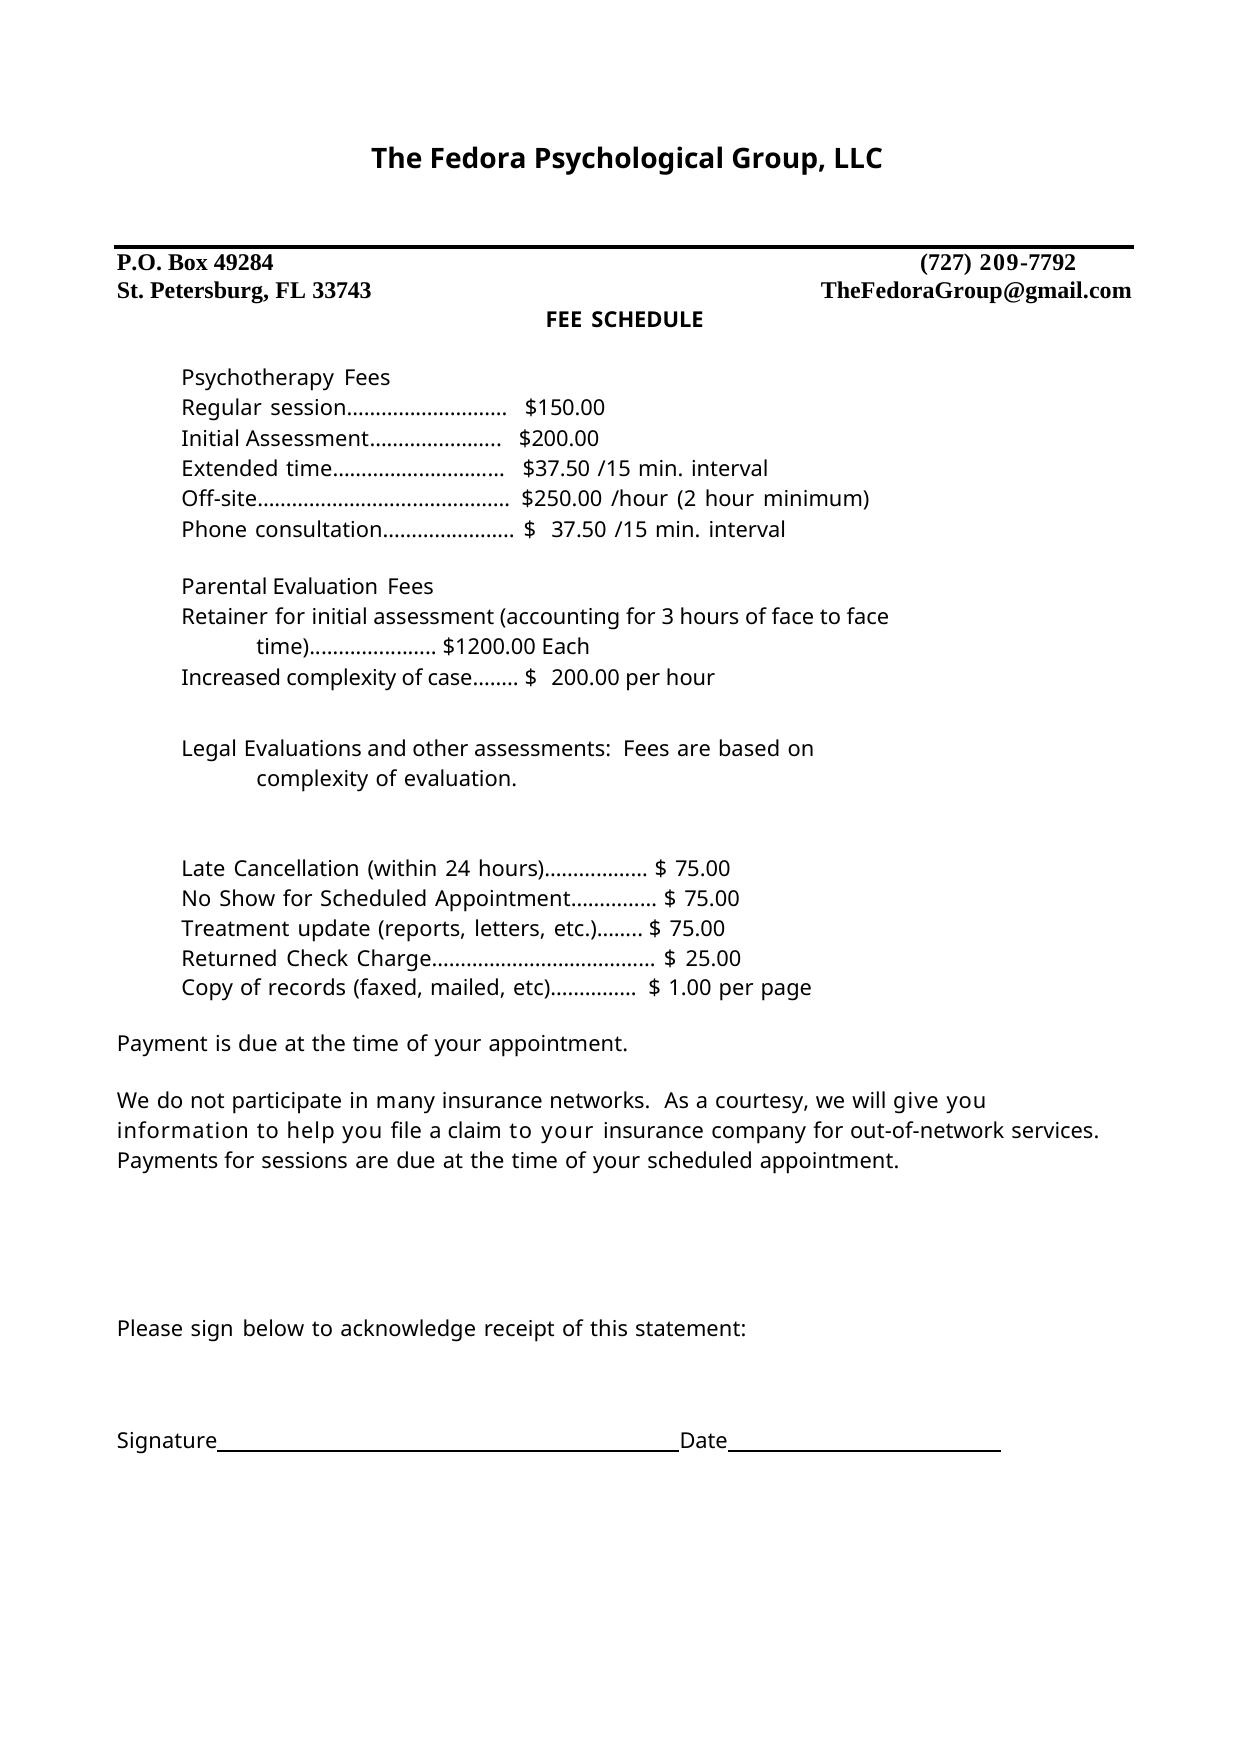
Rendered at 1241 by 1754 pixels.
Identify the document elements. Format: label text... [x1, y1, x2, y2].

text Initial Assessment………………….. $200.00 [181, 423, 722, 452]
text Legal Evaluations and other assessments: Fees are based on complexity of evaluation. [181, 733, 905, 793]
text Increased complexity of case…….. $ 200.00 per hour [181, 662, 951, 692]
subtitle FEE SCHEDULE [115, 304, 1134, 334]
text We do not participate in many insurance networks. As a courtesy, we will give you information to help you file a claim to your insurance company for out-of-network services. Payments for sessions are due at the time of your scheduled appointment. [117, 1085, 1122, 1175]
text Psychotherapy Fees [181, 362, 1134, 391]
text Returned Check Charge………………………………… $ 25.00 [181, 943, 1016, 973]
text Retainer for initial assessment (accounting for 3 hours of face to face time)..….…….......... $1200.00 Each [181, 601, 951, 661]
text Treatment update (reports, letters, etc.)…….. $ 75.00 [181, 913, 1016, 943]
text P.O. Box 49284 (727) 209-7792 [117, 248, 1134, 276]
text Please sign below to acknowledge receipt of this statement: [117, 1313, 1134, 1343]
text St. Petersburg, FL 33743 TheFedoraGroup@gmail.com [117, 276, 1134, 304]
text Late Cancellation (within 24 hours)……………… $ 75.00 [181, 852, 1016, 882]
text Payment is due at the time of your appointment. [117, 1028, 1134, 1058]
text Extended time………………………… $37.50 /15 min. interval [181, 453, 1134, 482]
text Regular session………………………. $150.00 [181, 392, 722, 422]
text Phone consultation………………….. $ 37.50 /15 min. interval [181, 514, 1006, 543]
text Signature Date [117, 1425, 1134, 1454]
text No Show for Scheduled Appointment…………… $ 75.00 [181, 883, 1016, 913]
text Off-site………………………..…………… $250.00 /hour (2 hour minimum) [181, 483, 1006, 513]
text Parental Evaluation Fees [181, 571, 1134, 601]
text Copy of records (faxed, mailed, etc)…………… $ 1.00 per page [181, 974, 1016, 1000]
